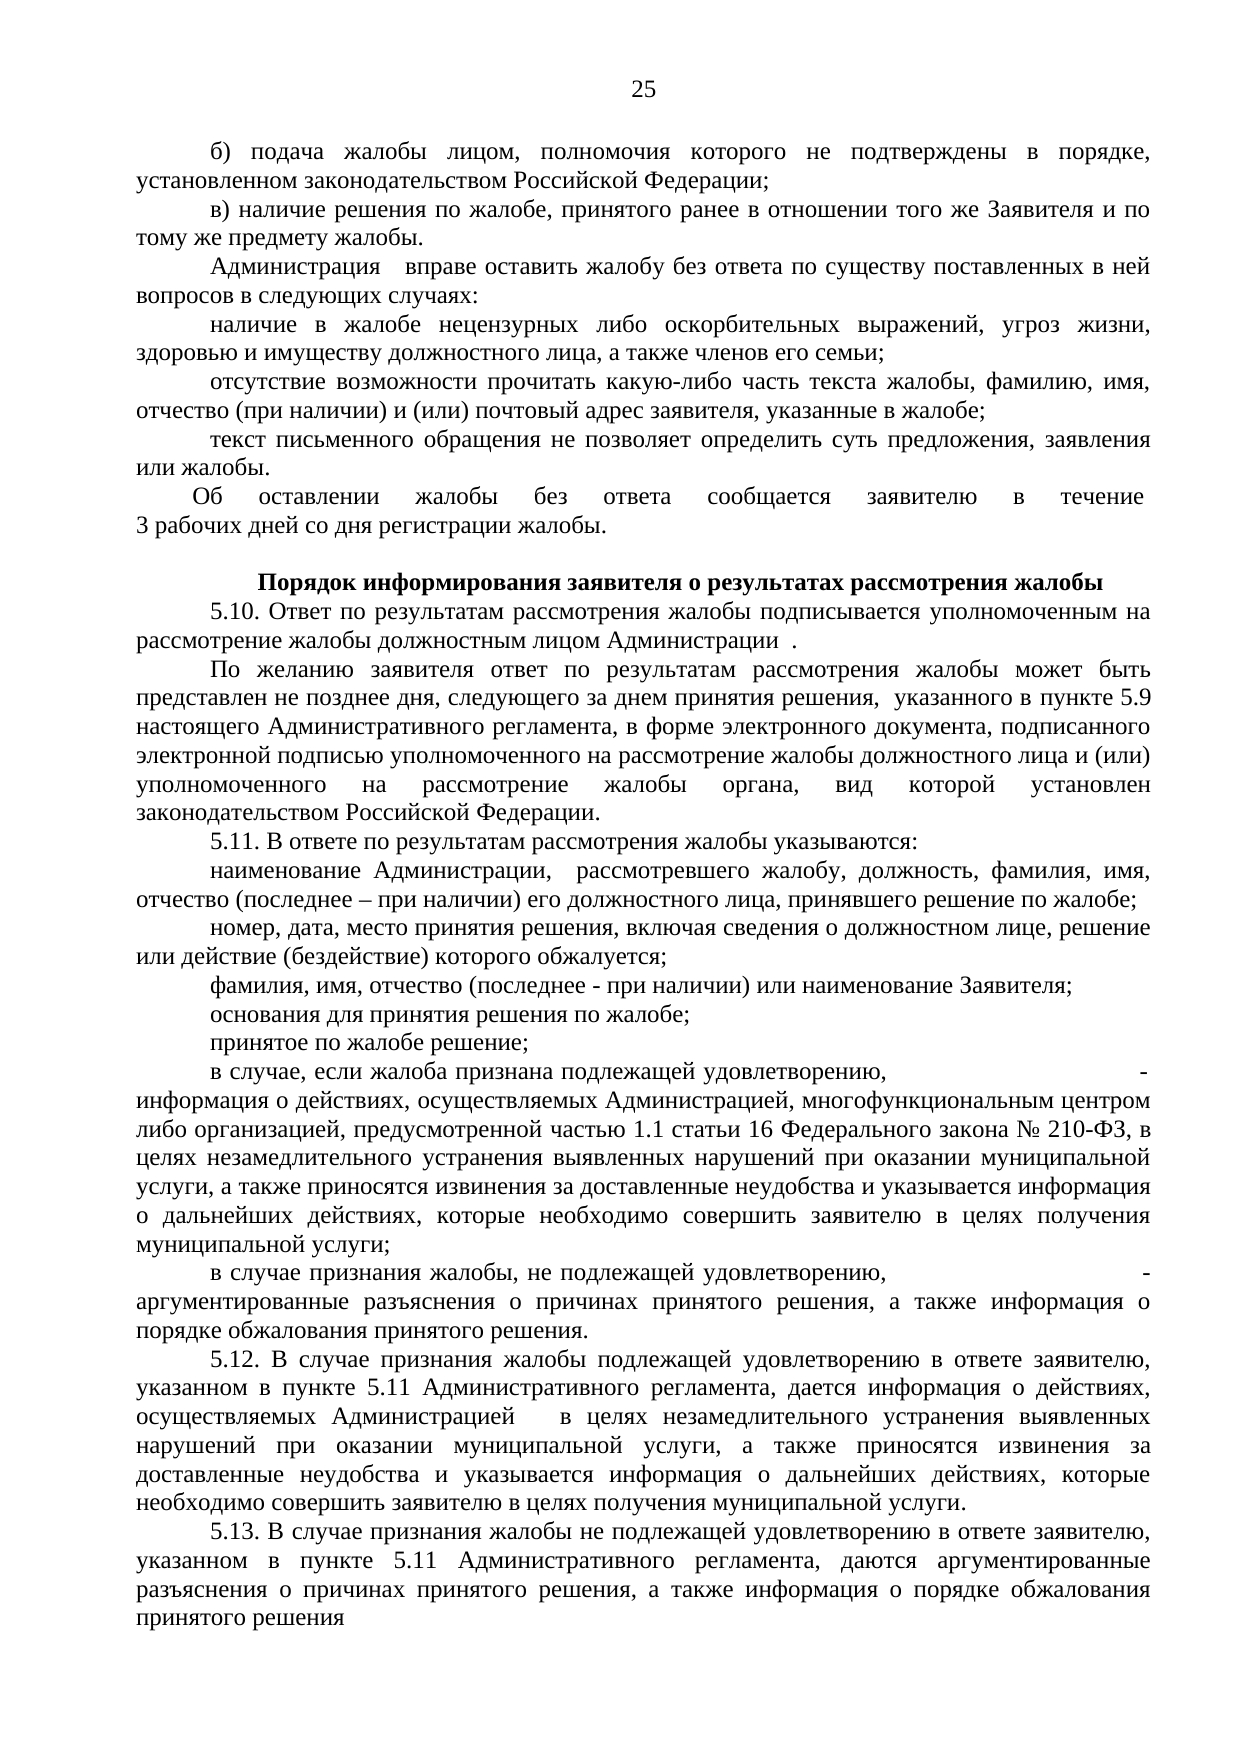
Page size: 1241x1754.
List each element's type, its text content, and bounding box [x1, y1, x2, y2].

text Порядок информирования заявителя о результатах рассмотрения жалобы [136, 567, 1152, 596]
text По желанию заявителя ответ по результатам рассмотрения жалобы может быть представлен не позднее дня, следующего за днем принятия решения, указанного в пункте 5.9 настоящего Административного регламента, в форме электронного документа, подписанного электронной подписью уполномоченного на рассмотрение жалобы должностного лица и (или) уполномоченного на рассмотрение жалобы органа, вид которой установлен законодательством Российской Федерации. [136, 654, 1152, 826]
text в случае признания жалобы, не подлежащей удовлетворению, - аргументированные разъяснения о причинах принятого решения, а также информация о порядке обжалования принятого решения. [136, 1257, 1152, 1344]
text фамилия, имя, отчество (последнее - при наличии) или наименование Заявителя; [136, 970, 1152, 999]
text отсутствие возможности прочитать какую-либо часть текста жалобы, фамилию, имя, отчество (при наличии) и (или) почтовый адрес заявителя, указанные в жалобе; [136, 366, 1152, 424]
text 5.12. В случае признания жалобы подлежащей удовлетворению в ответе заявителю, указанном в пункте 5.11 Административного регламента, дается информация о действиях, осуществляемых Администрацией в целях незамедлительного устранения выявленных нарушений при оказании муниципальной услуги, а также приносятся извинения за доставленные неудобства и указывается информация о дальнейших действиях, которые необходимо совершить заявителю в целях получения муниципальной услуги. [136, 1344, 1152, 1516]
text в случае, если жалоба признана подлежащей удовлетворению, - информация о действиях, осуществляемых Администрацией, многофункциональным центром либо организацией, предусмотренной частью 1.1 статьи 16 Федерального закона № 210-ФЗ, в целях незамедлительного устранения выявленных нарушений при оказании муниципальной услуги, а также приносятся извинения за доставленные неудобства и указывается информация о дальнейших действиях, которые необходимо совершить заявителю в целях получения муниципальной услуги; [136, 1056, 1152, 1257]
text 5.10. Ответ по результатам рассмотрения жалобы подписывается уполномоченным на рассмотрение жалобы должностным лицом Администрации . [136, 596, 1152, 654]
text номер, дата, место принятия решения, включая сведения о должностном лице, решение или действие (бездействие) которого обжалуется; [136, 912, 1152, 970]
text Об оставлении жалобы без ответа сообщается заявителю в течение 3 рабочих дней со дня регистрации жалобы. [136, 481, 1152, 539]
text наличие в жалобе нецензурных либо оскорбительных выражений, угроз жизни, здоровью и имуществу должностного лица, а также членов его семьи; [136, 309, 1152, 366]
text принятое по жалобе решение; [136, 1027, 1152, 1056]
text Администрация вправе оставить жалобу без ответа по существу поставленных в ней вопросов в следующих случаях: [136, 251, 1152, 309]
text наименование Администрации, рассмотревшего жалобу, должность, фамилия, имя, отчество (последнее – при наличии) его должностного лица, принявшего решение по жалобе; [136, 855, 1152, 912]
text 5.11. В ответе по результатам рассмотрения жалобы указываются: [136, 826, 1152, 855]
text 5.13. В случае признания жалобы не подлежащей удовлетворению в ответе заявителю, указанном в пункте 5.11 Административного регламента, даются аргументированные разъяснения о причинах принятого решения, а также информация о порядке обжалования принятого решения [136, 1516, 1152, 1631]
text в) наличие решения по жалобе, принятого ранее в отношении того же Заявителя и по тому же предмету жалобы. [136, 194, 1152, 251]
text б) подача жалобы лицом, полномочия которого не подтверждены в порядке, установленном законодательством Российской Федерации; [136, 136, 1152, 194]
text текст письменного обращения не позволяет определить суть предложения, заявления или жалобы. [136, 424, 1152, 481]
text основания для принятия решения по жалобе; [136, 999, 1152, 1027]
